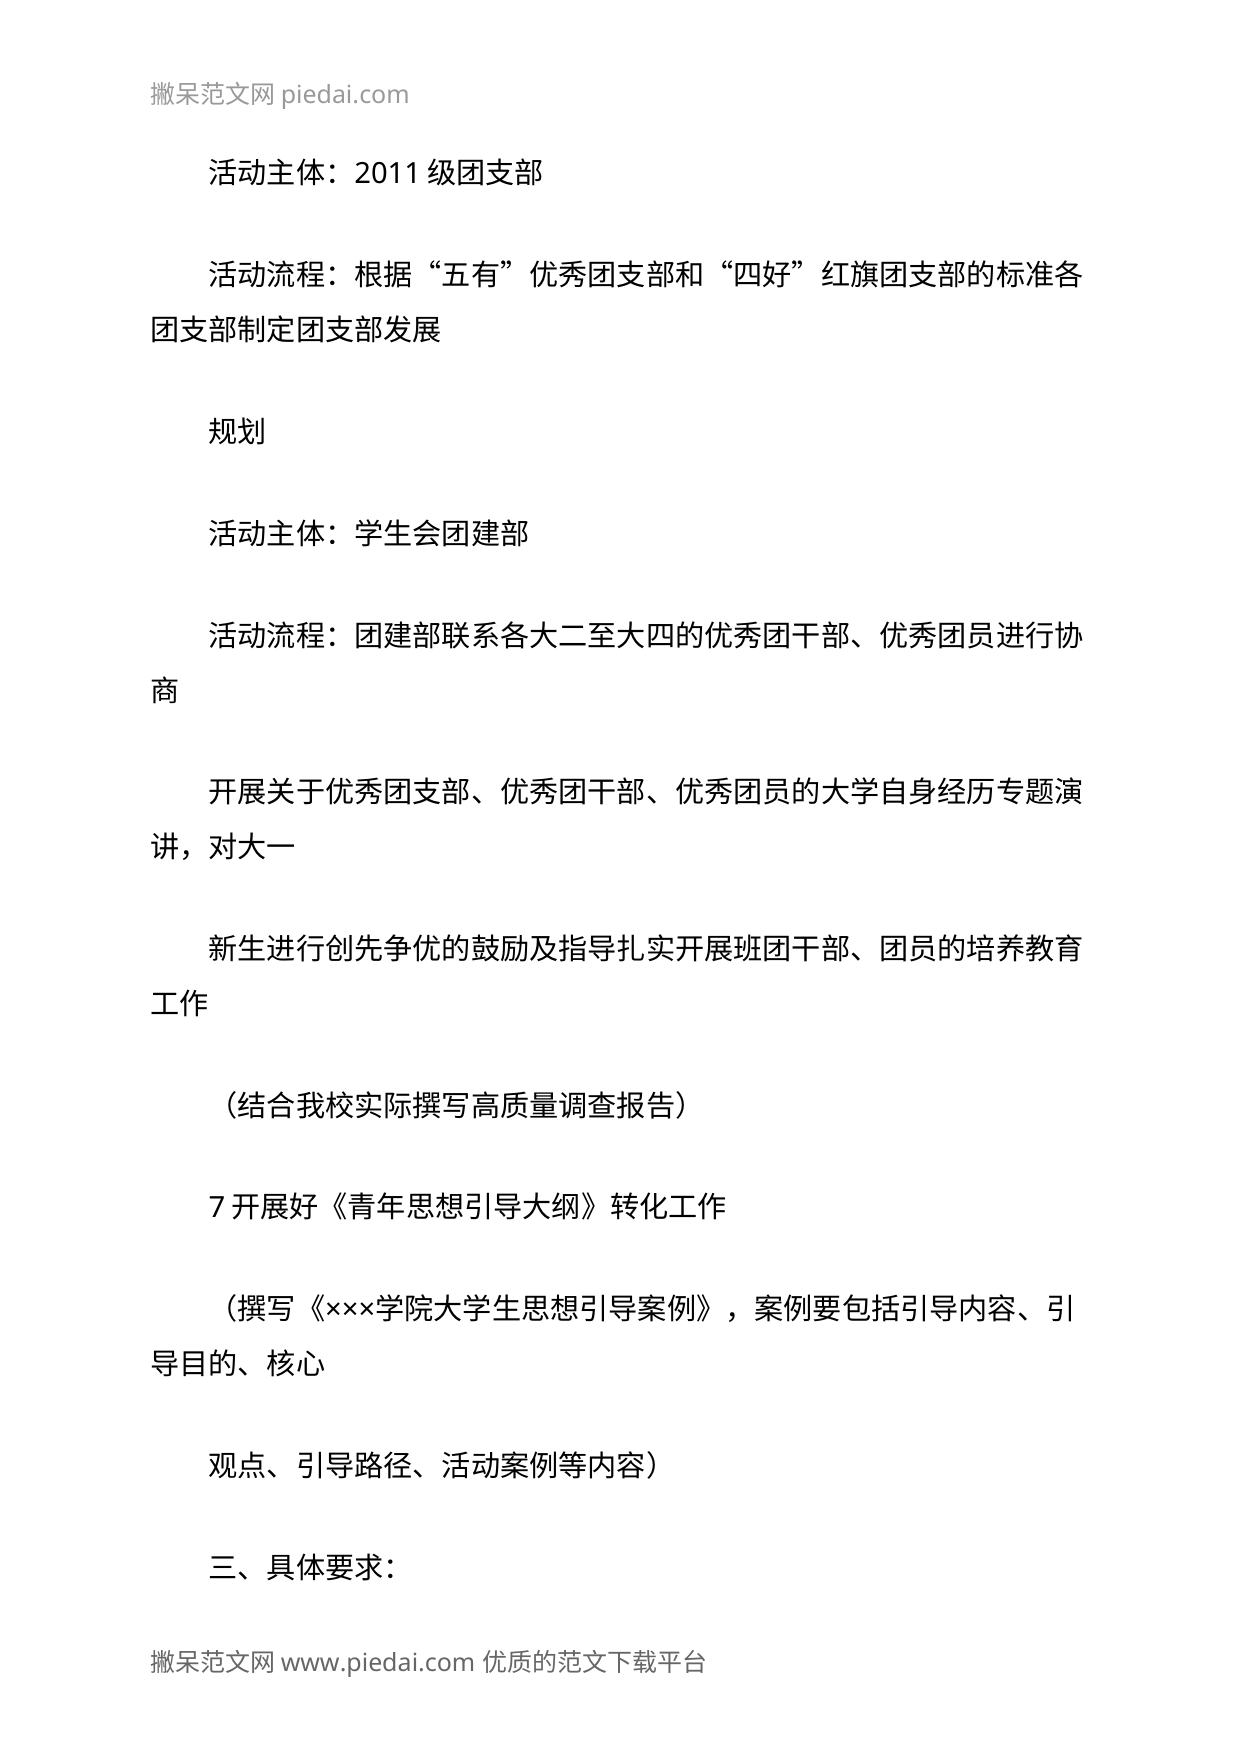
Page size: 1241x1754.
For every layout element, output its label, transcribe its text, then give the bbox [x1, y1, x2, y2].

text 规划 [150, 409, 1090, 451]
text 新生进行创先争优的鼓励及指导扎实开展班团干部、团员的培养教育工作 [150, 926, 1090, 1023]
text （撰写《×××学院大学生思想引导案例》，案例要包括引导内容、引导目的、核心 [150, 1286, 1090, 1383]
text 开展关于优秀团支部、优秀团干部、优秀团员的大学自身经历专题演讲，对大一 [150, 769, 1090, 866]
text （结合我校实际撰写高质量调查报告） [150, 1082, 1090, 1124]
text 活动流程：根据“五有”优秀团支部和“四好”红旗团支部的标准各团支部制定团支部发展 [150, 252, 1090, 349]
text 活动主体：2011级团支部 [150, 150, 1090, 192]
text 观点、引导路径、活动案例等内容） [150, 1443, 1090, 1485]
text 活动流程：团建部联系各大二至大四的优秀团干部、优秀团员进行协商 [150, 612, 1090, 709]
text 7开展好《青年思想引导大纲》转化工作 [150, 1184, 1090, 1226]
text 活动主体：学生会团建部 [150, 510, 1090, 553]
text 三、具体要求： [150, 1544, 1090, 1587]
